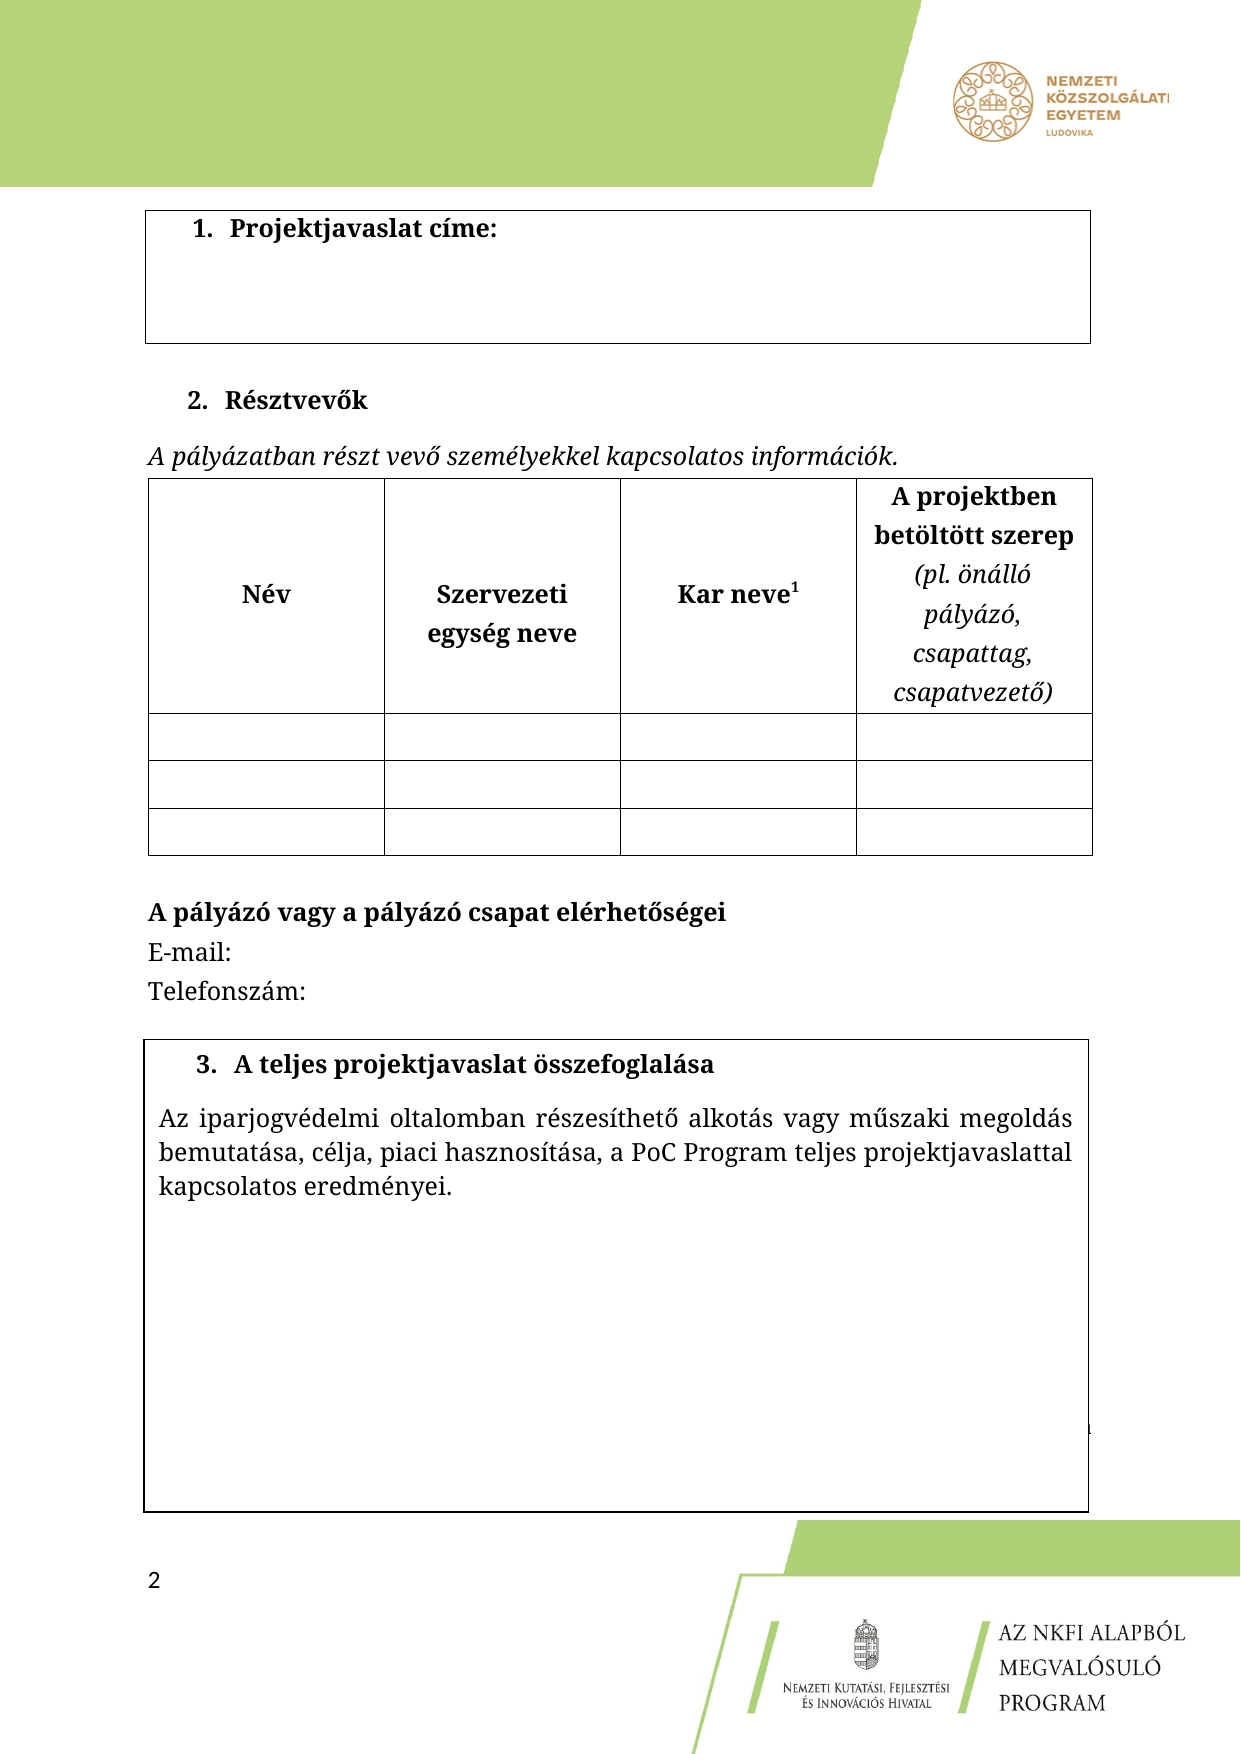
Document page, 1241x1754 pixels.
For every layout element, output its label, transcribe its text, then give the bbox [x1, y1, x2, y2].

table_cell [621, 809, 856, 855]
table_header Kar neve [621, 479, 856, 713]
table_header Projektjavaslat címe: [146, 211, 1090, 342]
table_cell [621, 761, 856, 807]
table_cell [857, 809, 1092, 855]
text A pályázó vagy a pályázó csapat elérhetőségei [148, 895, 1240, 929]
text E-mail: [148, 934, 1240, 968]
table_header Szervezeti egység neve [385, 479, 620, 713]
list Résztvevők [187, 383, 1240, 417]
text A pályázatban részt vevő személyekkel kapcsolatos információk. [148, 438, 1240, 473]
table_cell [385, 761, 620, 807]
table_cell [385, 809, 620, 855]
table_cell [857, 761, 1092, 807]
text Telefonszám: [148, 973, 1240, 1007]
table_cell [149, 761, 384, 807]
picture [0, 0, 1241, 188]
table_cell [149, 714, 384, 760]
table_header A projektben betöltött szerep (pl. önálló pályázó, csapattag, csapatvezető) [857, 479, 1092, 713]
table_cell [621, 714, 856, 760]
table_cell [385, 714, 620, 760]
picture [689, 1520, 1241, 1754]
table_cell [857, 714, 1092, 760]
table_cell [149, 809, 384, 855]
table_header Név [149, 479, 384, 713]
